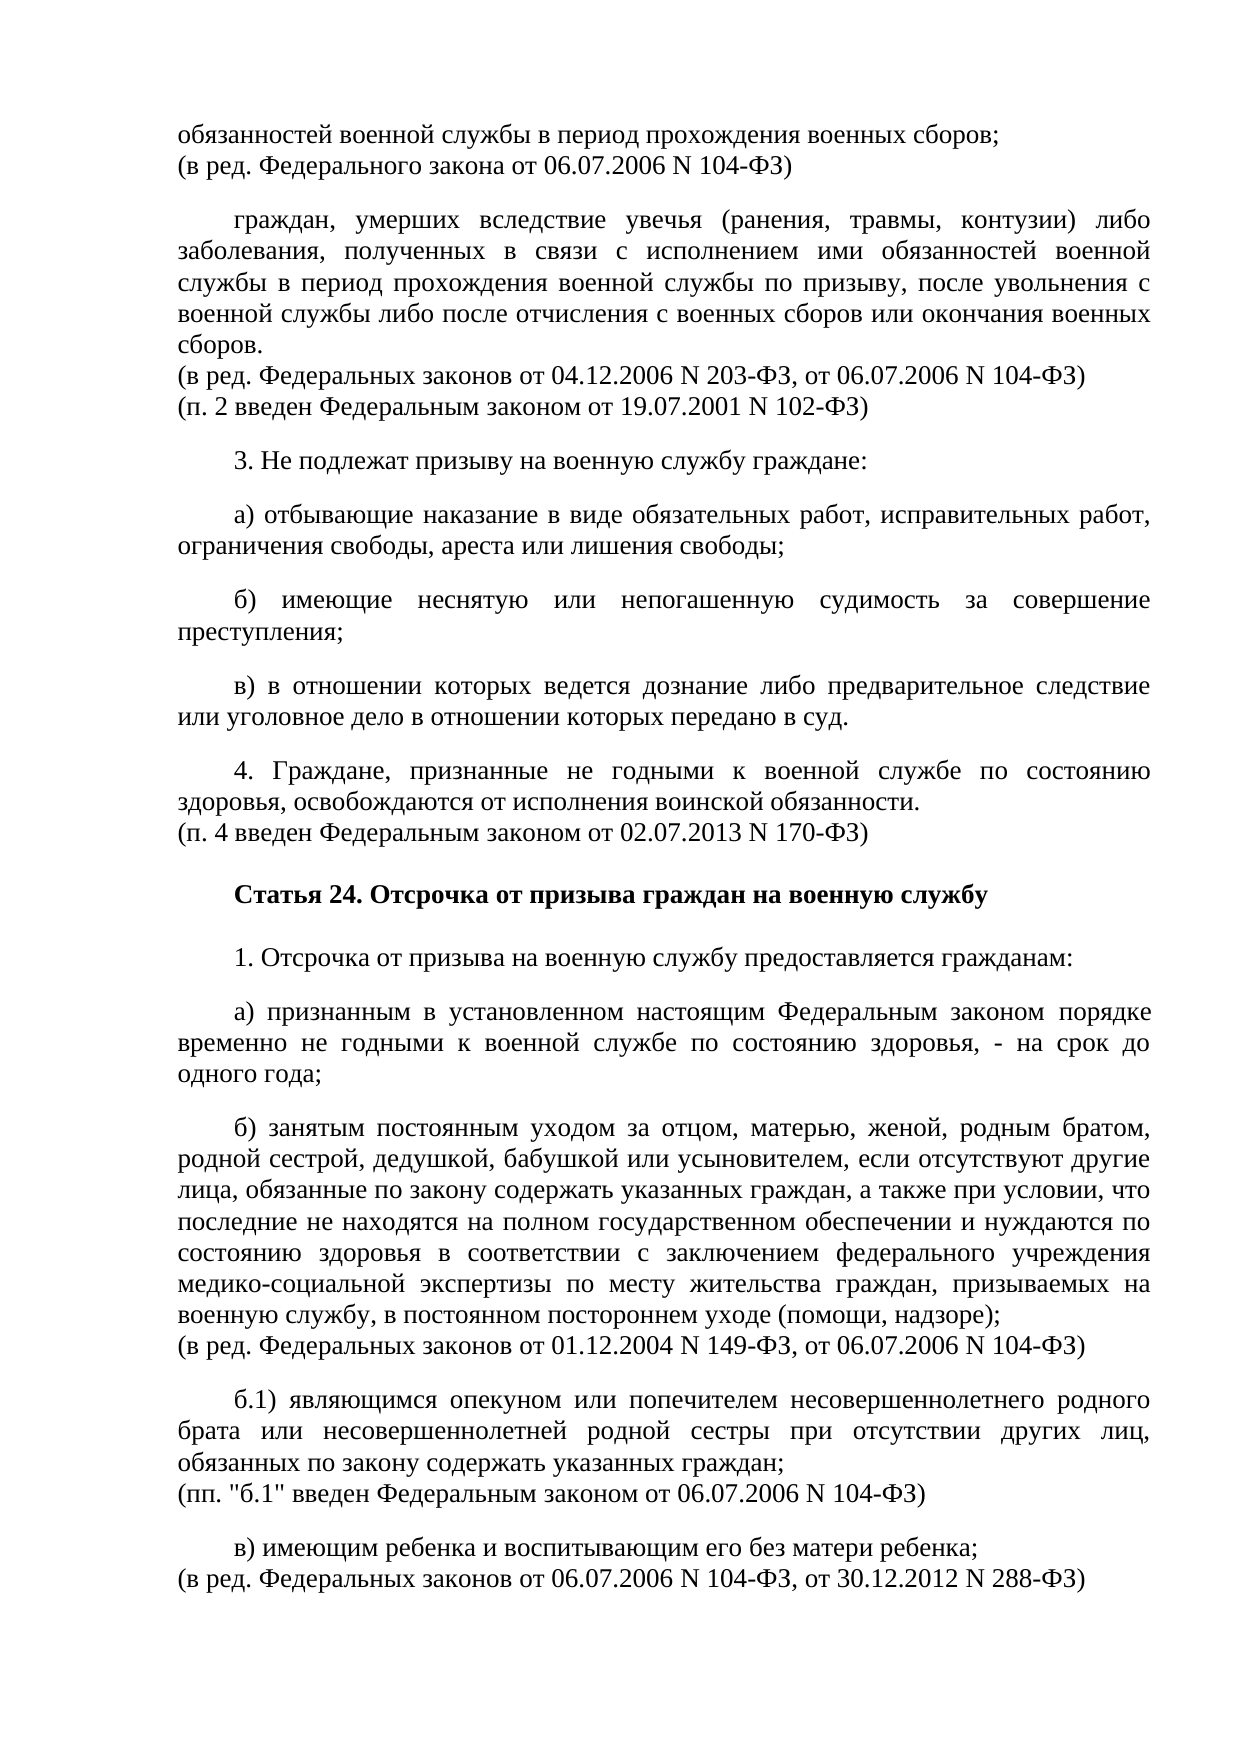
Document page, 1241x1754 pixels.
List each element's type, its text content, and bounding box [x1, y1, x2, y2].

text (п. 4 введен Федеральным законом от 02.07.2013 N 170-ФЗ) [177, 816, 1152, 847]
text б.1) являющимся опекуном или попечителем несовершеннолетнего родного брата или несовершеннолетней родной сестры при отсутствии других лиц, обязанных по закону содержать указанных граждан; [177, 1383, 1152, 1477]
text (п. 2 введен Федеральным законом от 19.07.2001 N 102-ФЗ) [177, 390, 1152, 421]
text 4. Граждане, признанные не годными к военной службе по состоянию здоровья, освобождаются от исполнения воинской обязанности. [177, 754, 1152, 816]
text (в ред. Федеральных законов от 06.07.2006 N 104-ФЗ, от 30.12.2012 N 288-ФЗ) [177, 1562, 1152, 1593]
text (в ред. Федеральных законов от 01.12.2004 N 149-ФЗ, от 06.07.2006 N 104-ФЗ) [177, 1329, 1152, 1360]
text (в ред. Федерального закона от 06.07.2006 N 104-ФЗ) [177, 149, 1152, 180]
text а) отбывающие наказание в виде обязательных работ, исправительных работ, ограничения свободы, ареста или лишения свободы; [177, 498, 1152, 561]
text 1. Отсрочка от призыва на военную службу предоставляется гражданам: [177, 941, 1152, 972]
title Статья 24. Отсрочка от призыва граждан на военную службу [177, 878, 1152, 910]
text 3. Не подлежат призыву на военную службу граждане: [177, 444, 1152, 475]
text б) имеющие неснятую или непогашенную судимость за совершение преступления; [177, 583, 1152, 646]
text (в ред. Федеральных законов от 04.12.2006 N 203-ФЗ, от 06.07.2006 N 104-ФЗ) [177, 359, 1152, 390]
text а) признанным в установленном настоящим Федеральным законом порядке временно не годными к военной службе по состоянию здоровья, - на срок до одного года; [177, 995, 1152, 1088]
text (пп. "б.1" введен Федеральным законом от 06.07.2006 N 104-ФЗ) [177, 1477, 1152, 1508]
text в) в отношении которых ведется дознание либо предварительное следствие или уголовное дело в отношении которых передано в суд. [177, 669, 1152, 731]
text в) имеющим ребенка и воспитывающим его без матери ребенка; [177, 1531, 1152, 1562]
text б) занятым постоянным уходом за отцом, матерью, женой, родным братом, родной сестрой, дедушкой, бабушкой или усыновителем, если отсутствуют другие лица, обязанные по закону содержать указанных граждан, а также при условии, что последние не находятся на полном государственном обеспечении и нуждаются по состоянию здоровья в соответствии с заключением федерального учреждения медико-социальной экспертизы по месту жительства граждан, призываемых на военную службу, в постоянном постороннем уходе (помощи, надзоре); [177, 1111, 1152, 1329]
text граждан, умерших вследствие увечья (ранения, травмы, контузии) либо заболевания, полученных в связи с исполнением ими обязанностей военной службы в период прохождения военной службы по призыву, после увольнения с военной службы либо после отчисления с военных сборов или окончания военных сборов. [177, 203, 1152, 359]
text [177, 118, 1152, 149]
